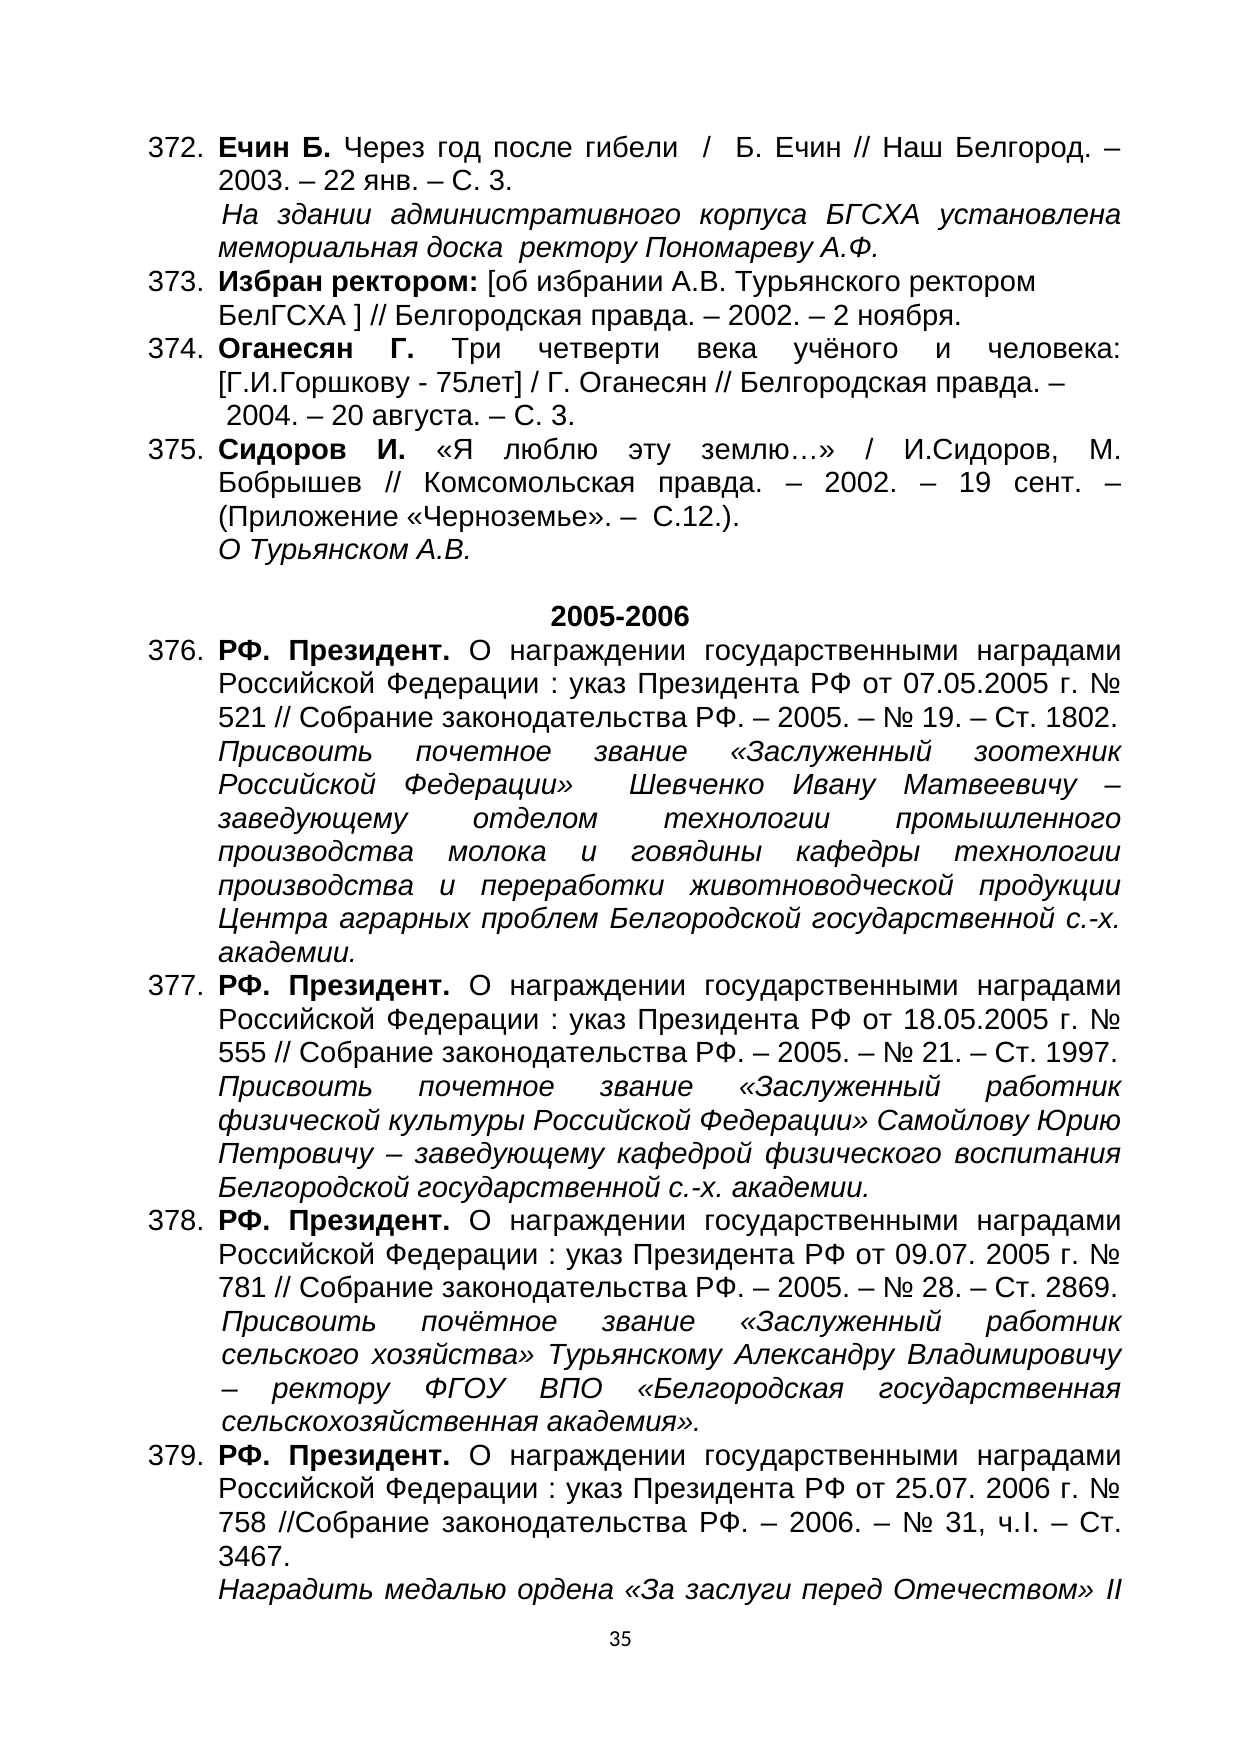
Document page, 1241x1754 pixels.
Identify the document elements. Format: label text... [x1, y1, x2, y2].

table_cell 2005-2006 [107, 600, 1133, 633]
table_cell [207, 1438, 1133, 1606]
table_cell [107, 633, 207, 968]
table_cell Избран ректором: [об избрании А.В. Турьянского ректором БелГСХА ] // Белгородская правда. – 2002. – 2 ноября. [207, 264, 1133, 331]
table_cell РФ. Президент. О награждении государственными наградами Российской Федерации : указ Президента РФ от 09.07. . № 781 // Собрание законодательства РФ. – 2005. – № 28. – Ст. 2869. Присвоить почётное звание «Заслуженный работник сельского хозяйства» Турьянскому Александру Владимировичу – ректору ФГОУ ВПО «Белгородская государственная сельскохозяйственная академия». [207, 1203, 1133, 1438]
table_cell [107, 969, 207, 1203]
table_cell [107, 264, 207, 331]
table_cell [107, 1438, 207, 1606]
table_cell Сидоров И. «Я люблю эту землю…» / И.Сидоров, М. Бобрышев // Комсомольская правда. – 2002. – 19 сент. – (Приложение «Черноземье». – С.12.). О Турьянском А.В. [207, 432, 1133, 599]
table_cell [107, 1203, 207, 1438]
table_cell [107, 432, 207, 599]
table_cell [107, 331, 207, 432]
table_cell РФ. Президент. О награждении государственными наградами Российской Федерации : указ Президента РФ от 07.05.. № 521 // Собрание законодательства РФ. – 2005. – № 19. – Ст. 1802. Присвоить почетное звание «Заслуженный зоотехник Российской Федерации» Шевченко Ивану Матвеевичу – заведующему отделом технологии промышленного производства молока и говядины кафедры технологии производства и переработки животноводческой продукции Центра аграрных проблем Белгородской государственной с.-х. академии. [207, 633, 1133, 968]
table_cell [107, 130, 207, 264]
table_cell РФ. Президент. О награждении государственными наградами Российской Федерации : указ Президента РФ от 18.05.. № 555 // Собрание законодательства РФ. – 2005. – № 21. – Ст. 1997. Присвоить почетное звание «Заслуженный работник физической культуры Российской Федерации» Самойлову Юрию Петровичу – заведующему кафедрой физического воспитания Белгородской государственной с.-х. академии. [207, 969, 1133, 1203]
table_cell Оганесян Г. Три четверти века учёного и человека: [Г.И.Горшкову - 75лет] / Г. Оганесян // Белгородская правда. – 2004. – 20 августа. – С. 3. [207, 331, 1133, 432]
table_cell Ечин Б. Через год после гибели / Б. Ечин // Наш Белгород. – 2003. – 22 янв. – С. 3. На здании административного корпуса БГСХА установлена мемориальная доска ректору Пономареву А.Ф. [207, 130, 1133, 264]
